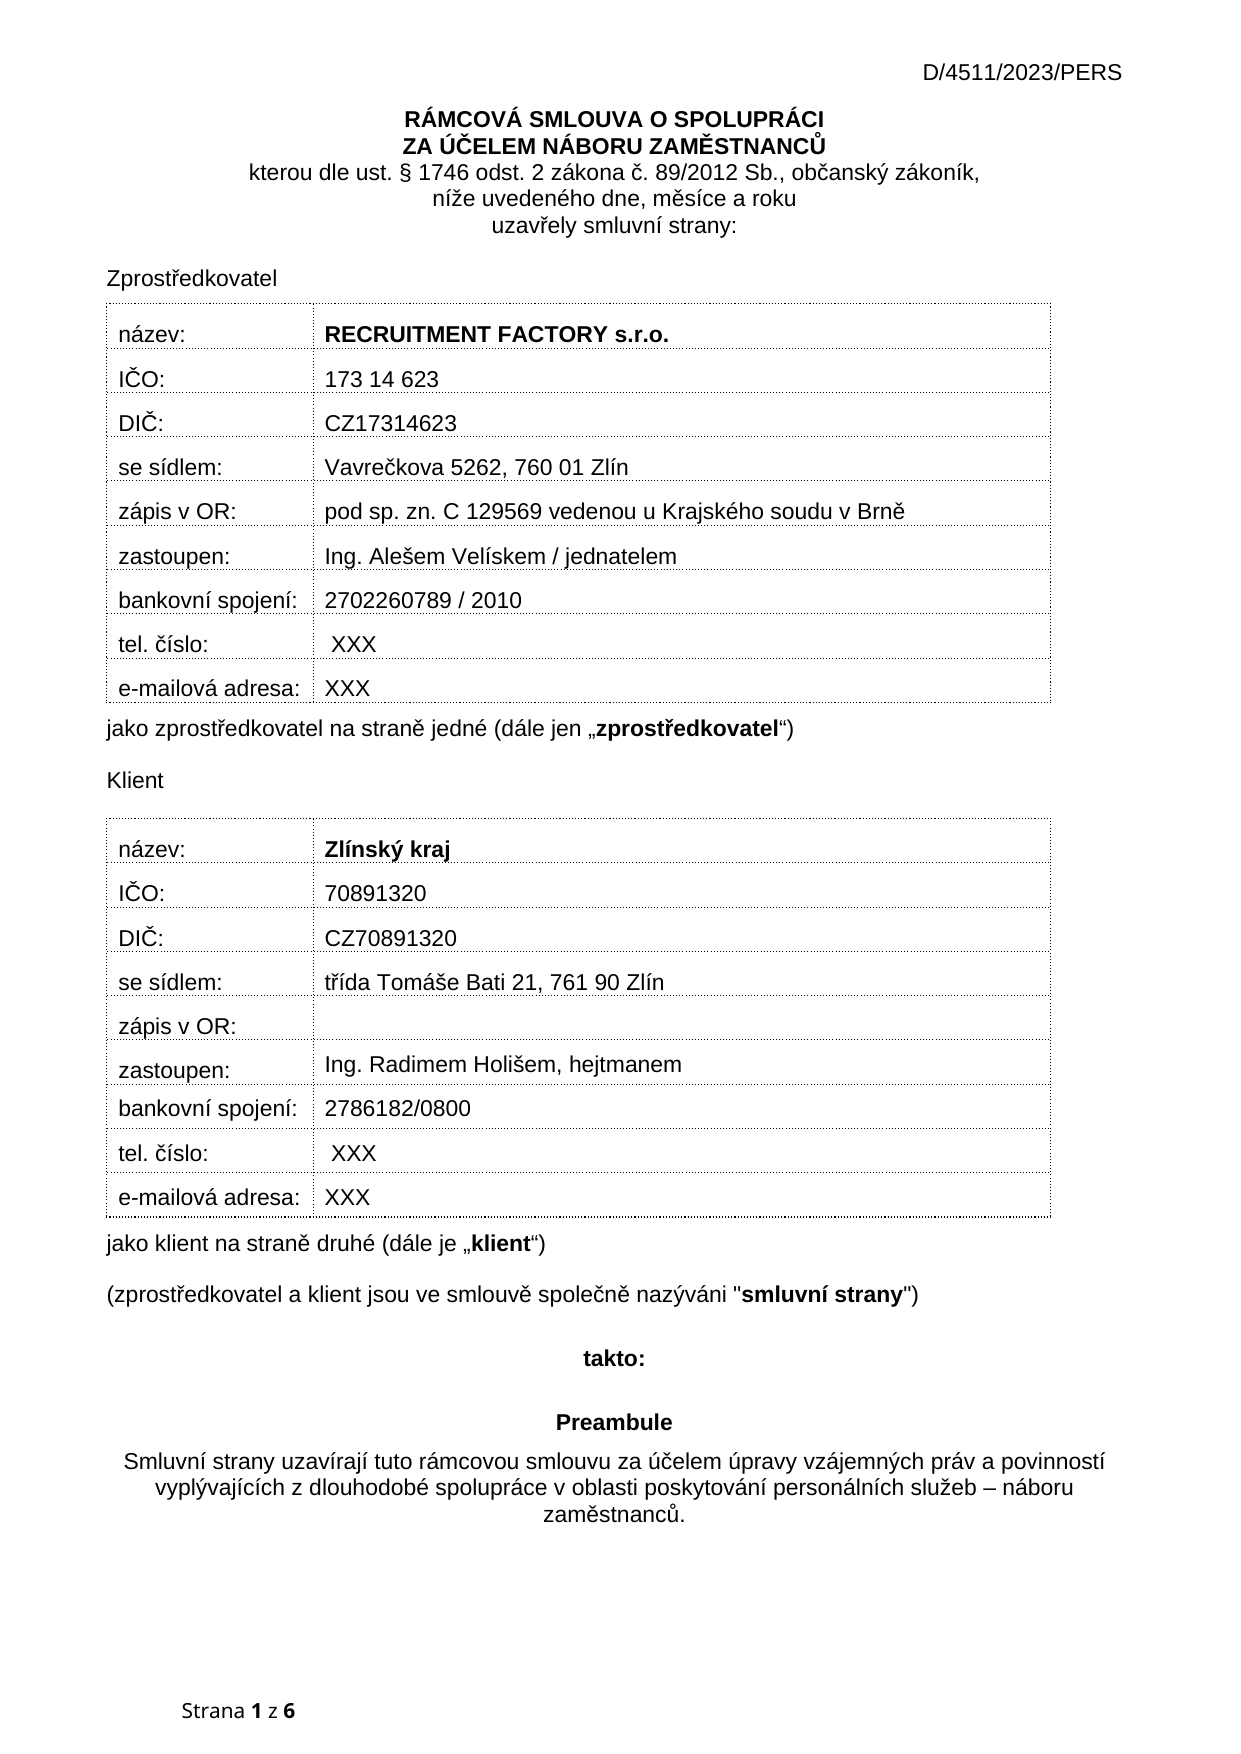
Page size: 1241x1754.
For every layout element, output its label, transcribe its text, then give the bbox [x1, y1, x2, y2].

table_cell DIČ: [107, 392, 313, 436]
table_cell bankovní spojení: [107, 569, 313, 613]
table_cell XXX [313, 1172, 1051, 1216]
table_cell zastoupen: [107, 1039, 313, 1084]
text jako klient na straně druhé (dále je „klient“) [106, 1230, 1122, 1256]
table_cell 2702260789 / 2010 [313, 569, 1051, 613]
table_cell 70891320 [313, 862, 1051, 907]
table_cell tel. číslo: [107, 1128, 313, 1172]
table_cell se sídlem: [107, 951, 313, 995]
table_cell pod sp. zn. C 129569 vedenou u Krajského soudu v Brně [313, 480, 1051, 525]
text níže uvedeného dne, měsíce a roku [106, 185, 1122, 212]
text Zprostředkovatel [106, 264, 1122, 291]
table_cell e-mailová adresa: [107, 658, 313, 702]
table_cell XXX [313, 1128, 1051, 1172]
text RÁMCOVÁ SMLOUVA O SPOLUPRÁCI [106, 106, 1122, 133]
text uzavřely smluvní strany: [106, 212, 1122, 238]
table_header název: [107, 303, 313, 348]
table_cell zápis v OR: [107, 480, 313, 525]
table_cell CZ17314623 [313, 392, 1051, 436]
table_cell XXX [313, 613, 1051, 657]
text Klient [106, 767, 1122, 793]
table_cell 173 14 623 [313, 348, 1051, 392]
table_cell zastoupen: [107, 525, 313, 569]
table_cell Ing. Radimem Holišem, hejtmanem [313, 1039, 1051, 1084]
table_header Zlínský kraj [313, 818, 1051, 862]
table_cell Vavrečkova 5262, 760 01 Zlín [313, 436, 1051, 480]
text Smluvní strany uzavírají tuto rámcovou smlouvu za účelem úpravy vzájemných práv a povinností vyplývajících z dlouhodobé spolupráce v oblasti poskytování personálních služeb – náboru zaměstnanců. [106, 1448, 1122, 1527]
table_cell e-mailová adresa: [107, 1172, 313, 1216]
table_header RECRUITMENT FACTORY s.r.o. [313, 303, 1051, 348]
table_cell 2786182/0800 [313, 1084, 1051, 1128]
table_cell bankovní spojení: [107, 1084, 313, 1128]
table_cell tel. číslo: [107, 613, 313, 657]
table_header název: [107, 818, 313, 862]
text jako zprostředkovatel na straně jedné (dále jen „zprostředkovatel“) [106, 715, 1122, 742]
table_cell se sídlem: [107, 436, 313, 480]
table_cell zápis v OR: [107, 995, 313, 1039]
text takto: [106, 1345, 1122, 1372]
table_cell XXX [313, 658, 1051, 702]
text Preambule [106, 1409, 1122, 1435]
text kterou dle ust. § 1746 odst. 2 zákona č. 89/2012 Sb., občanský zákoník, [106, 159, 1122, 185]
table_cell Ing. Alešem Velískem / jednatelem [313, 525, 1051, 569]
table_cell třída Tomáše Bati 21, 761 90 Zlín [313, 951, 1051, 995]
text ZA ÚČELEM NÁBORU ZAMĚSTNANCŮ [106, 133, 1122, 159]
table_cell CZ70891320 [313, 907, 1051, 951]
table_cell IČO: [107, 862, 313, 907]
table_cell DIČ: [107, 907, 313, 951]
table_cell [313, 995, 1051, 1039]
text (zprostředkovatel a klient jsou ve smlouvě společně nazýváni "smluvní strany") [106, 1281, 1122, 1308]
table_cell IČO: [107, 348, 313, 392]
